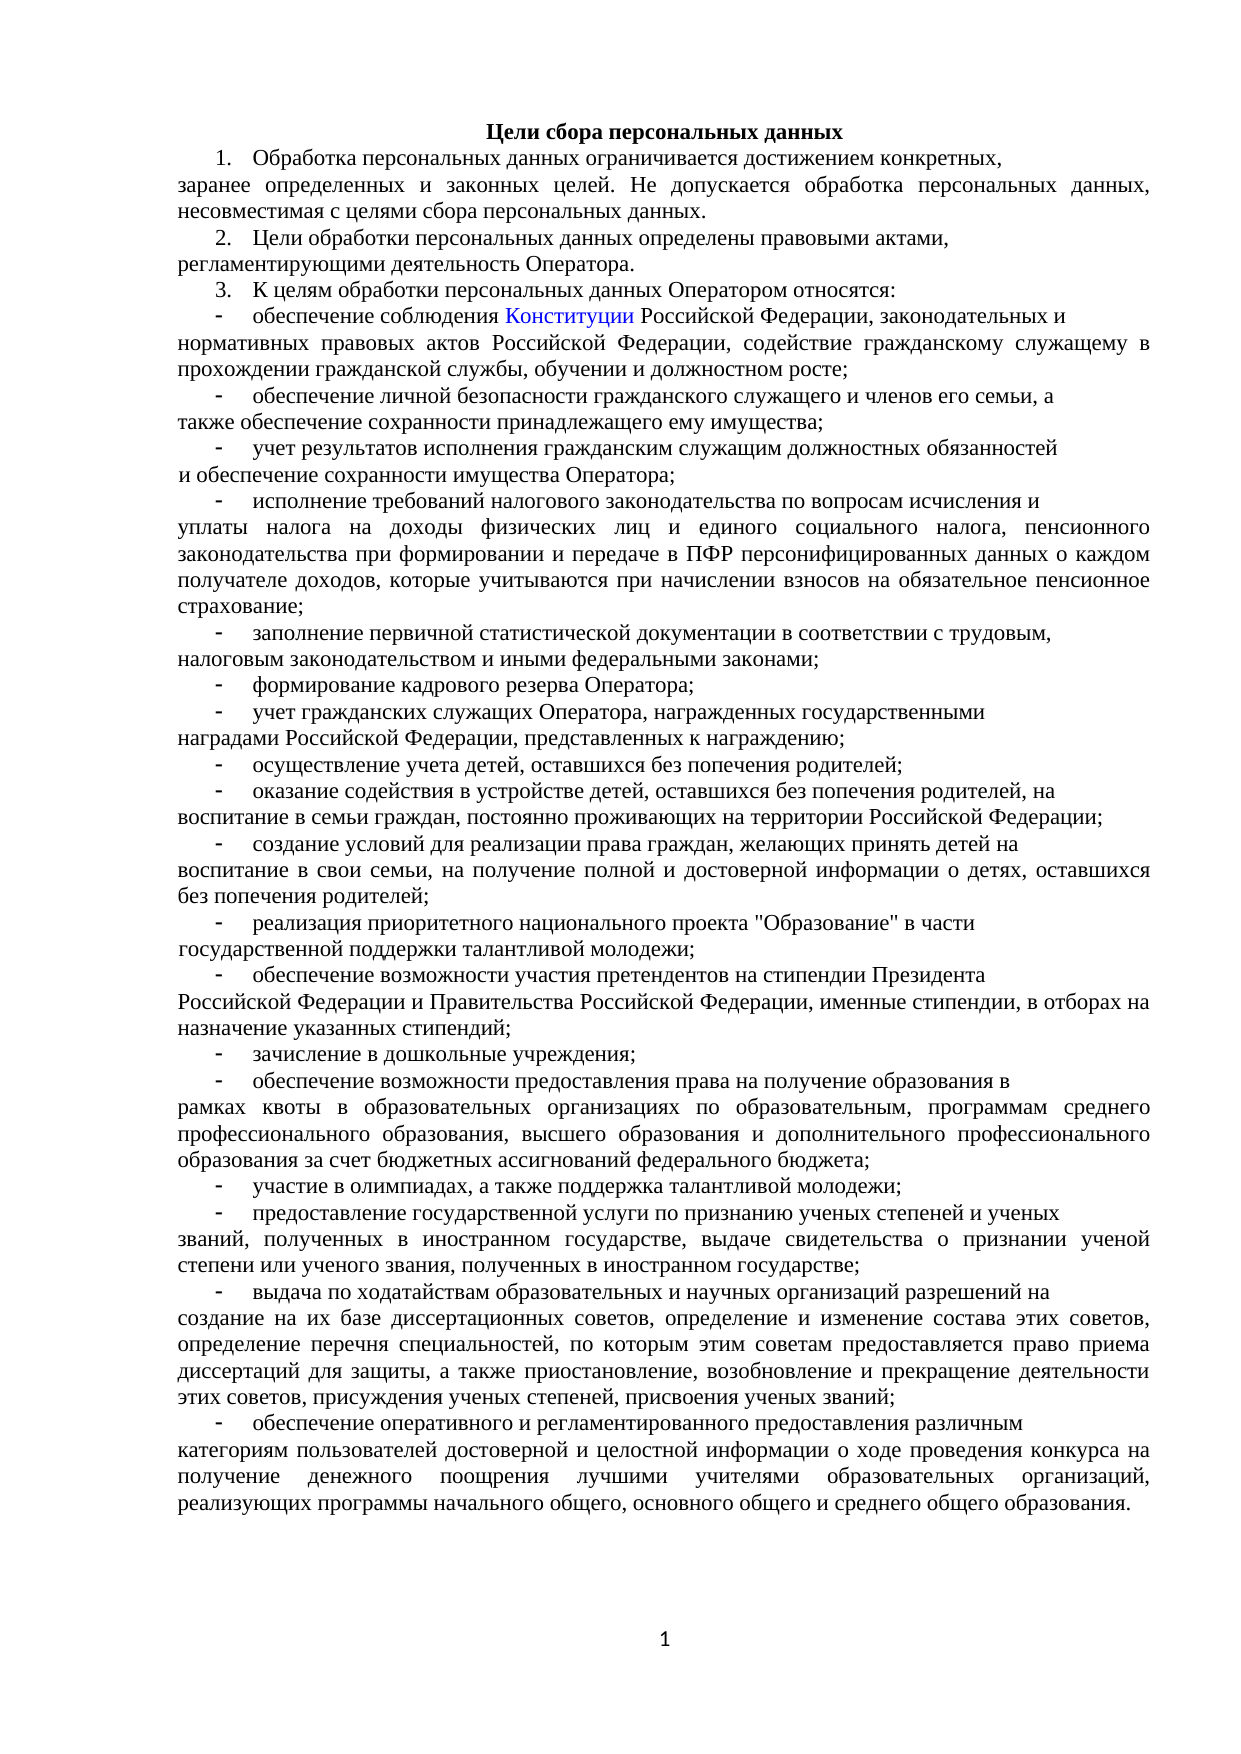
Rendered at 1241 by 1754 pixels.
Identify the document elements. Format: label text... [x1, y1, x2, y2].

text категориям пользователей достоверной и целостной информации о ходе проведения конкурса на получение денежного поощрения лучшими учителями образовательных организаций, реализующих программы начального общего, основного общего и среднего общего образования. [177, 1436, 1152, 1515]
text наградами Российской Федерации, представленных к награждению; [177, 724, 1152, 751]
text нормативных правовых актов Российской Федерации, содействие гражданскому служащему в прохождении гражданской службы, обучении и должностном росте; [177, 329, 1152, 382]
text государственной поддержки талантливой молодежи; [177, 935, 1152, 961]
text Российской Федерации и Правительства Российской Федерации, именные стипендии, в отборах на назначение указанных стипендий; [177, 988, 1152, 1041]
text создание на их базе диссертационных советов, определение и изменение состава этих советов, определение перечня специальностей, по которым этим советам предоставляется право приема диссертаций для защиты, а также приостановление, возобновление и прекращение деятельности этих советов, присуждения ученых степеней, присвоения ученых званий; [177, 1304, 1152, 1409]
text воспитание в семьи граждан, постоянно проживающих на территории Российской Федерации; [177, 803, 1152, 830]
list предоставление государственной услуги по признанию ученых степеней и ученых [215, 1199, 1152, 1225]
list учет гражданских служащих Оператора, награжденных государственными [215, 698, 1152, 724]
text рамках квоты в образовательных организациях по образовательным, программам среднего профессионального образования, высшего образования и дополнительного профессионального образования за счет бюджетных ассигнований федерального бюджета; [177, 1093, 1152, 1172]
list обеспечение личной безопасности гражданского служащего и членов его семьи, а [215, 382, 1152, 408]
text налоговым законодательством и иными федеральными законами; [177, 645, 1152, 672]
text званий, полученных в иностранном государстве, выдаче свидетельства о признании ученой степени или ученого звания, полученных в иностранном государстве; [177, 1225, 1152, 1278]
list осуществление учета детей, оставшихся без попечения родителей; [215, 751, 1152, 777]
list участие в олимпиадах, а также поддержка талантливой молодежи; [215, 1172, 1152, 1199]
list создание условий для реализации права граждан, желающих принять детей на [215, 830, 1152, 856]
list зачисление в дошкольные учреждения; [215, 1041, 1152, 1067]
text Цели сбора персональных данных [177, 118, 1152, 144]
text воспитание в свои семьи, на получение полной и достоверной информации о детях, оставшихся без попечения родителей; [177, 856, 1152, 909]
list Цели обработки персональных данных определены правовыми актами, [215, 223, 1152, 250]
text уплаты налога на доходы физических лиц и единого социального налога, пенсионного законодательства при формировании и передаче в ПФР персонифицированных данных о каждом получателе доходов, которые учитываются при начислении взносов на обязательное пенсионное страхование; [177, 513, 1152, 619]
list учет результатов исполнения гражданским служащим должностных обязанностей [215, 434, 1152, 461]
list исполнение требований налогового законодательства по вопросам исчисления и [215, 487, 1152, 513]
list Обработка персональных данных ограничивается достижением конкретных, [215, 144, 1152, 171]
list обеспечение возможности предоставления права на получение образования в [215, 1067, 1152, 1093]
text регламентирующими деятельность Оператора. [177, 250, 1152, 276]
text и обеспечение сохранности имущества Оператора; [177, 461, 1152, 487]
text заранее определенных и законных целей. Не допускается обработка персональных данных, несовместимая с целями сбора персональных данных. [177, 171, 1152, 223]
list обеспечение соблюдения Конституции Российской Федерации, законодательных и [215, 303, 1152, 329]
list заполнение первичной статистической документации в соответствии с трудовым, [215, 619, 1152, 645]
list К целям обработки персональных данных Оператором относятся: [215, 276, 1152, 303]
text также обеспечение сохранности принадлежащего ему имущества; [177, 408, 1152, 434]
list обеспечение оперативного и регламентированного предоставления различным [215, 1409, 1152, 1436]
list реализация приоритетного национального проекта "Образование" в части [215, 909, 1152, 935]
list обеспечение возможности участия претендентов на стипендии Президента [215, 961, 1152, 988]
list выдача по ходатайствам образовательных и научных организаций разрешений на [215, 1278, 1152, 1304]
list формирование кадрового резерва Оператора; [215, 672, 1152, 698]
list оказание содействия в устройстве детей, оставшихся без попечения родителей, на [215, 777, 1152, 803]
